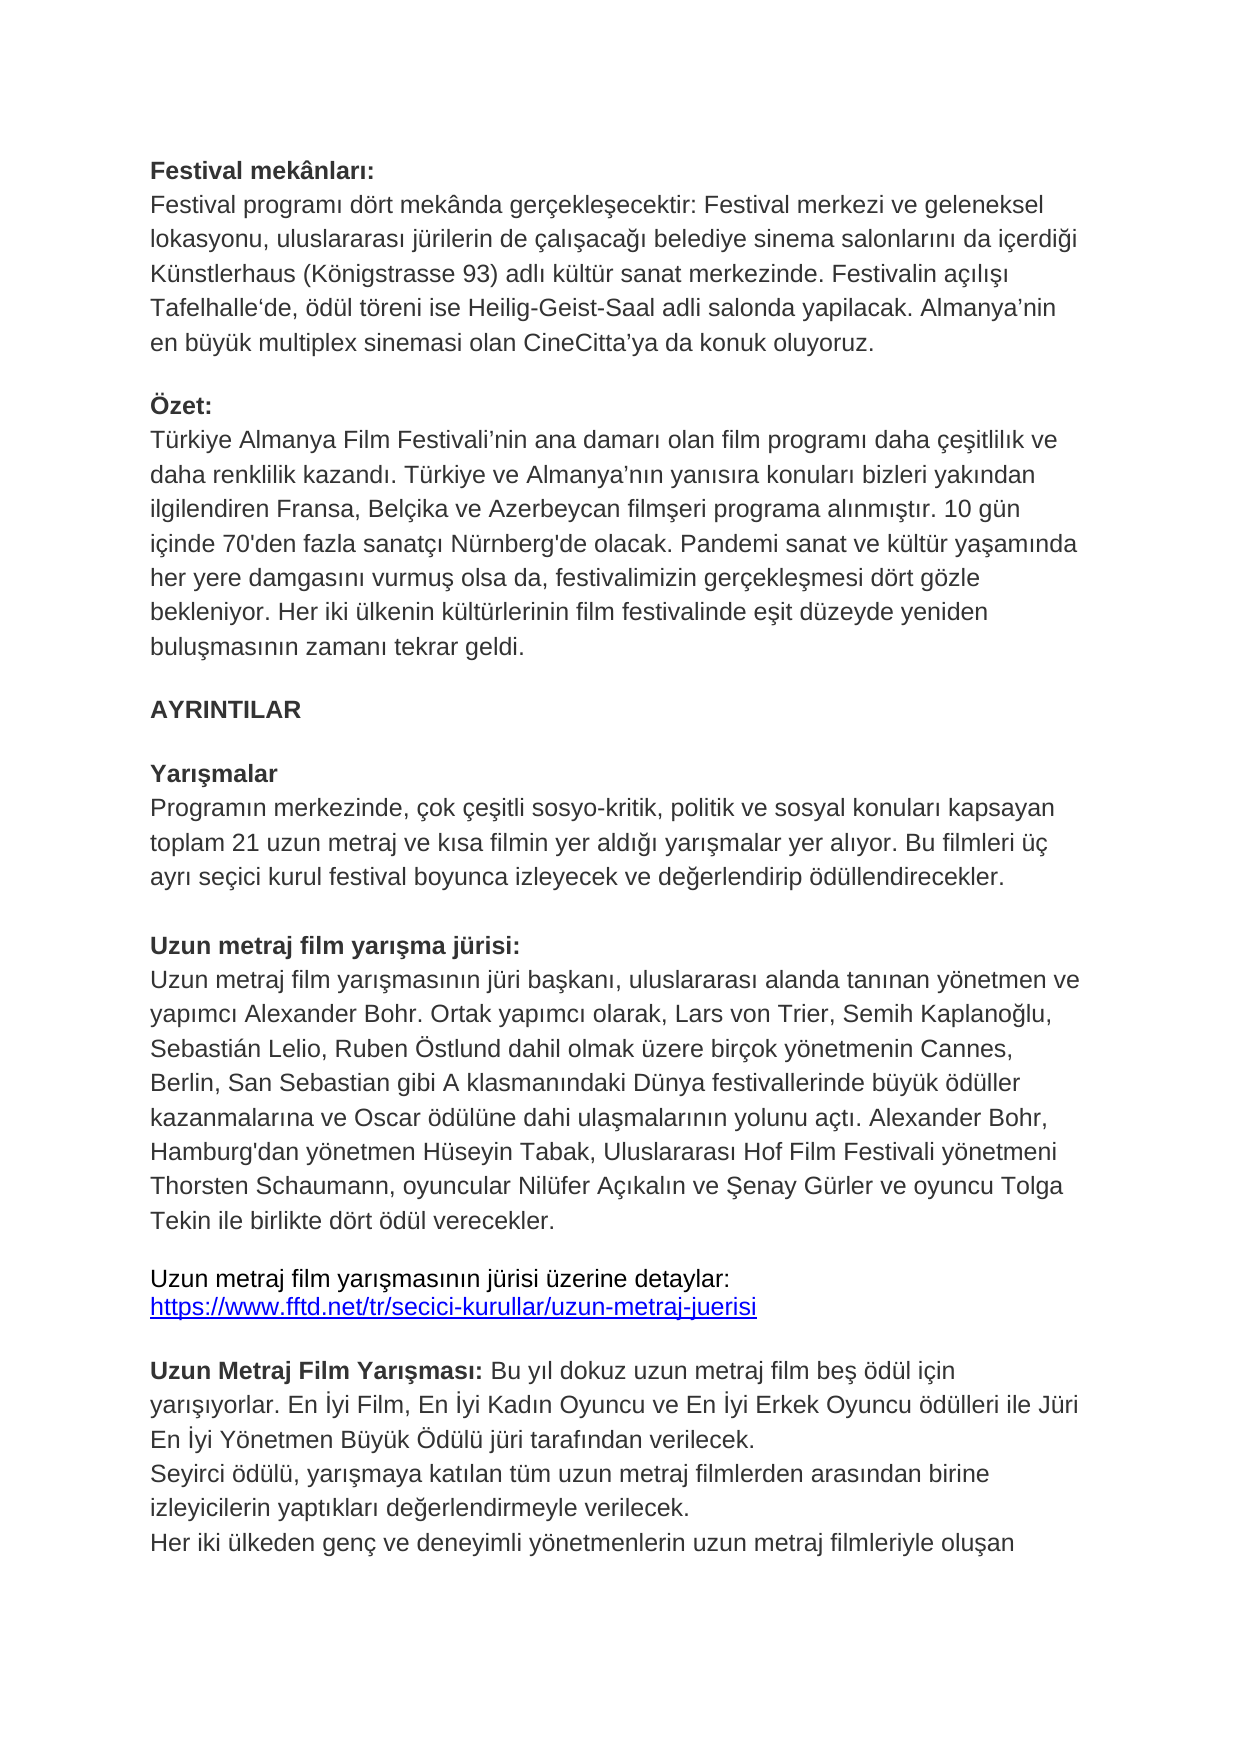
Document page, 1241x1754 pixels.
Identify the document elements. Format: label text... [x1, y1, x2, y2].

text Özet: Türkiye Almanya Film Festivali’nin ana damarı olan film programı daha çeşitlilık ve daha renklilik kazandı. Türkiye ve Almanya’nın yanısıra konuları bizleri yakından ilgilendiren Fransa, Belçika ve Azerbeycan filmşeri programa alınmıştır. 10 gün içinde 70'den fazla sanatçı Nürnberg'de olacak. Pandemi sanat ve kültür yaşamında her yere damgasını vurmuş olsa da, festivalimizin gerçekleşmesi dört gözle bekleniyor. Her iki ülkenin kültürlerinin film festivalinde eşit düzeyde yeniden buluşmasının zamanı tekrar geldi. [150, 385, 1090, 660]
text https://www.fftd.net/tr/secici-kurullar/uzun-metraj-juerisi [150, 1292, 1090, 1321]
text Festival mekânları: Festival programı dört mekânda gerçekleşecektir: Festival merkezi ve geleneksel lokasyonu, uluslararası jürilerin de çalışacağı belediye sinema salonlarını da içerdiği Künstlerhaus (Königstrasse 93) adlı kültür sanat merkezinde. Festivalin açılışı Tafelhalle‘de, ödül töreni ise Heilig-Geist-Saal adli salonda yapilacak. Almanya’nin en büyük multiplex sinemasi olan CineCitta’ya da konuk oluyoruz. [150, 150, 1090, 356]
text Yarışmalar Programın merkezinde, çok çeşitli sosyo-kritik, politik ve sosyal konuları kapsayan toplam 21 uzun metraj ve kısa filmin yer aldığı yarışmalar yer alıyor. Bu filmleri üç ayrı seçici kurul festival boyunca izleyecek ve değerlendirip ödüllendirecekler. Uzun metraj film yarışma jürisi: Uzun metraj film yarışmasının jüri başkanı, uluslararası alanda tanınan yönetmen ve yapımcı Alexander Bohr. Ortak yapımcı olarak, Lars von Trier, Semih Kaplanoğlu, Sebastián Lelio, Ruben Östlund dahil olmak üzere birçok yönetmenin Cannes, Berlin, San Sebastian gibi A klasmanındaki Dünya festivallerinde büyük ödüller kazanmalarına ve Oscar ödülüne dahi ulaşmalarının yolunu açtı. Alexander Bohr, Hamburg'dan yönetmen Hüseyin Tabak, Uluslararası Hof Film Festivali yönetmeni Thorsten Schaumann, oyuncular Nilüfer Açıkalın ve Şenay Gürler ve oyuncu Tolga Tekin ile birlikte dört ödül verecekler. [150, 753, 1090, 1234]
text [150, 1350, 1090, 1556]
text AYRINTILAR [150, 689, 1090, 724]
text Uzun metraj film yarışmasının jürisi üzerine detaylar: [150, 1263, 1090, 1292]
